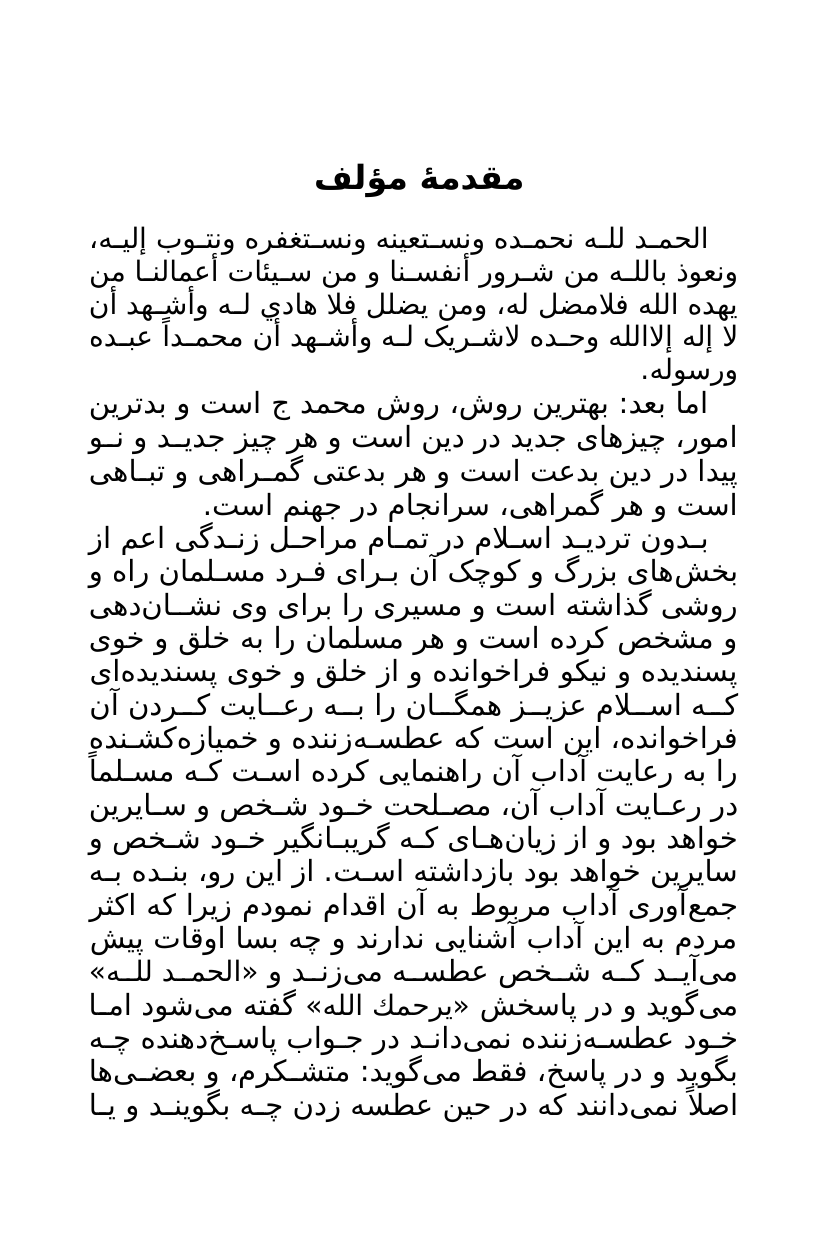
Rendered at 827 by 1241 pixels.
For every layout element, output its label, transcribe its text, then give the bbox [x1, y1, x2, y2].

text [89, 522, 738, 1122]
text الحمد لله نحمده ونستعینه ونستغفره ونتوب إلیه، ونعوذ بالله من شرور أنفسنا و من سیئات أعمالنا من یهده الله فلامضل له، ومن یضلل فلا هادي له وأشهد أن لا إله إلاالله وحده لاشریک له وأشهد أن محمداً عبده ورسوله. [89, 223, 738, 386]
text مقدمۀ مؤلف [89, 159, 738, 198]
text اما بعد: بهترین روش، روش محمد ج است و بدترین امور، چیزهای جدید در دین است و هر چیز جدید و نو پیدا در دین بدعت است و هر بدعتی گمراهی و تباهی است و هر گمراهی، سرانجام در جهنم است. [89, 386, 738, 522]
